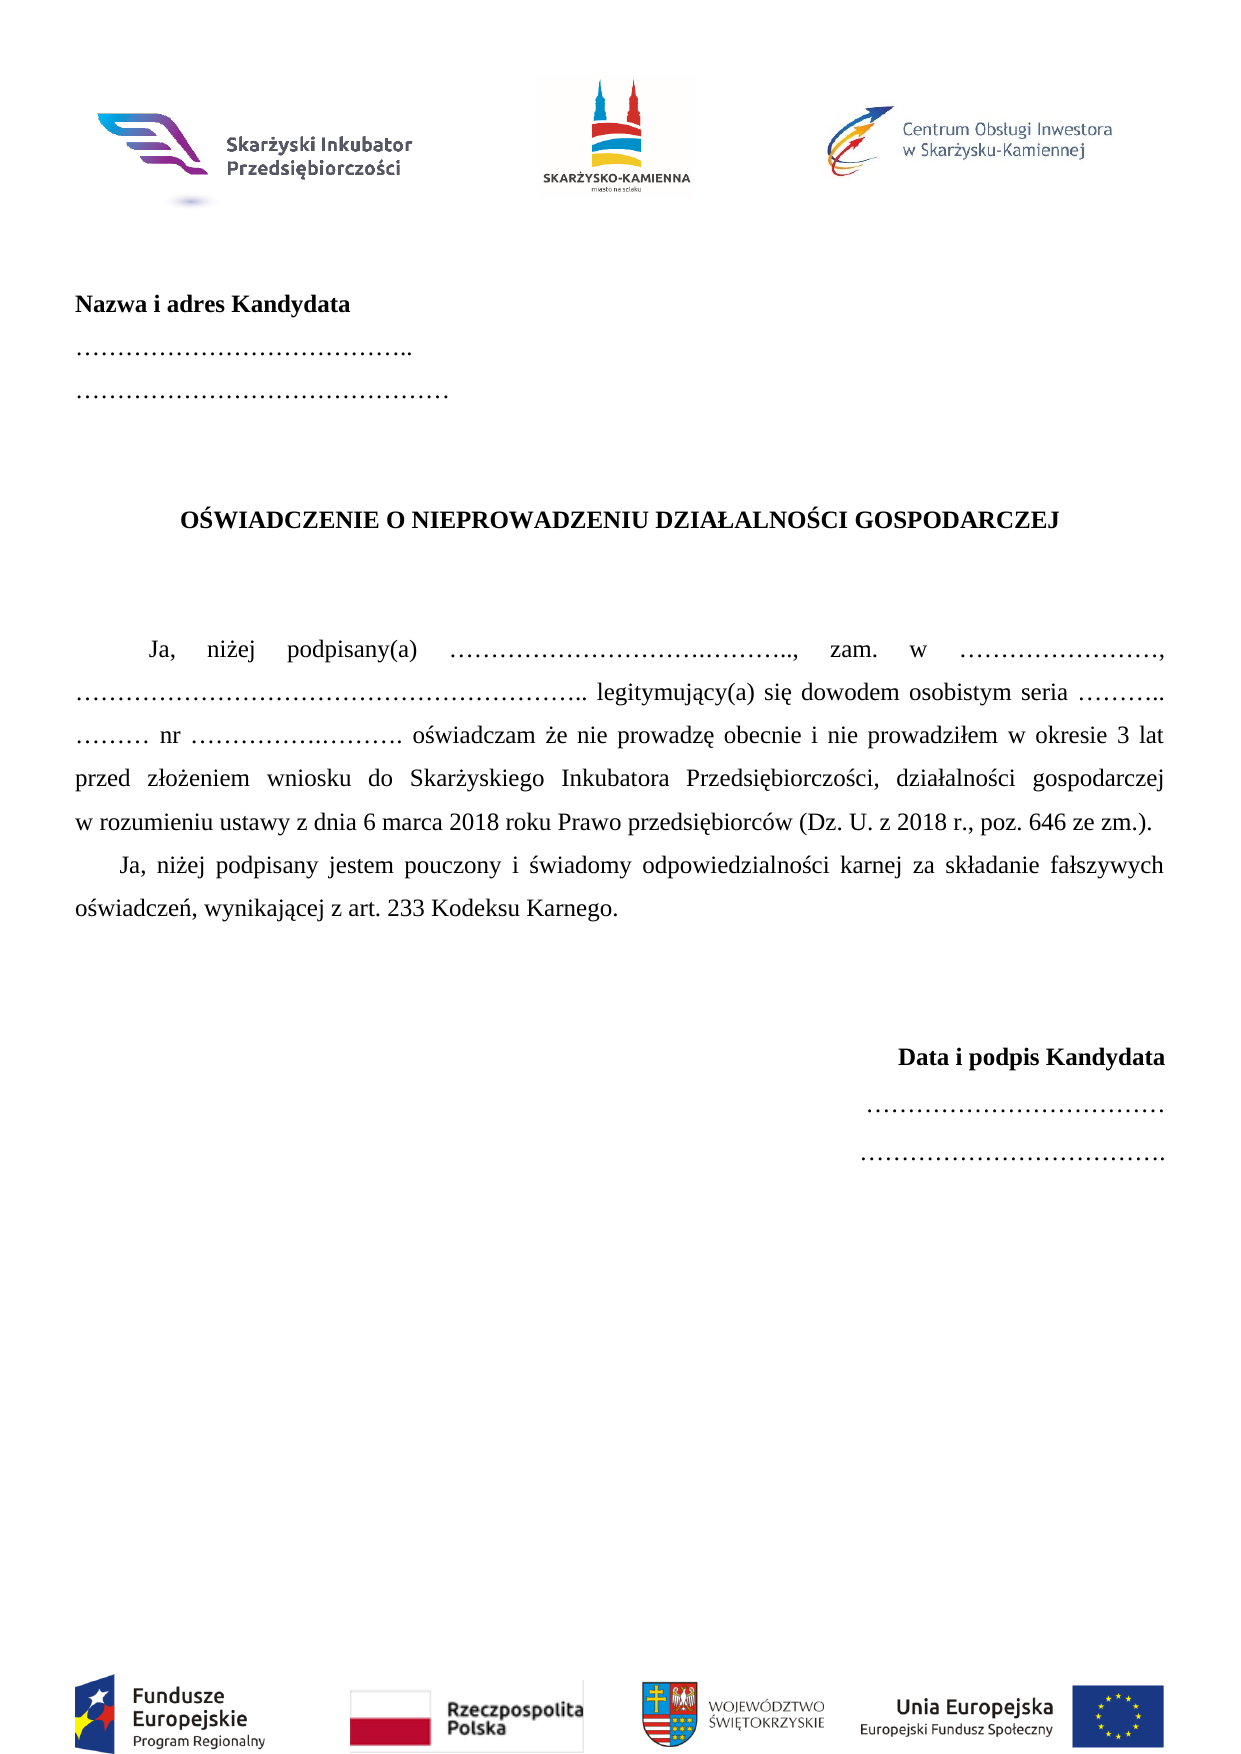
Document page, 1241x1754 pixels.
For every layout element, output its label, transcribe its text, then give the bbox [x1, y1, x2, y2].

text Data i podpis Kandydata [75, 1042, 1165, 1070]
picture [75, 1674, 265, 1754]
picture [797, 75, 1146, 203]
picture [75, 75, 456, 232]
text Nazwa i adres Kandydata [75, 289, 1165, 318]
picture [642, 1669, 824, 1754]
text OŚWIADCZENIE O NIEPROWADZENIU DZIAŁALNOŚCI GOSPODARCZEJ [75, 505, 1165, 533]
text Ja, niżej podpisany(a) ………………………….……….., zam. w ……………………, …………………………………………………….. legitymujący(a) się dowodem osobistym seria ………..……… nr …………….………. oświadczam że nie prowadzę obecnie i nie prowadziłem w okresie 3 lat przed złożeniem wniosku do Skarżyskiego Inkubatora Przedsiębiorczości, działalności gospodarczej w rozumieniu ustawy z dnia 6 marca 2018 roku Prawo przedsiębiorców (Dz. U. z 2018 r., poz. 646 ze zm.). [75, 634, 1165, 835]
text ………………………………. [75, 1137, 1165, 1166]
picture [350, 1680, 585, 1754]
picture [537, 75, 694, 200]
text Ja, niżej podpisany jestem pouczony i świadomy odpowiedzialności karnej za składanie fałszywych oświadczeń, wynikającej z art. 233 Kodeksu Karnego. [75, 850, 1165, 922]
text ……………………………… [75, 1089, 1165, 1118]
text ……………………………………… [75, 375, 1165, 404]
picture [861, 1672, 1164, 1754]
text ………………………………….. [75, 332, 1165, 361]
